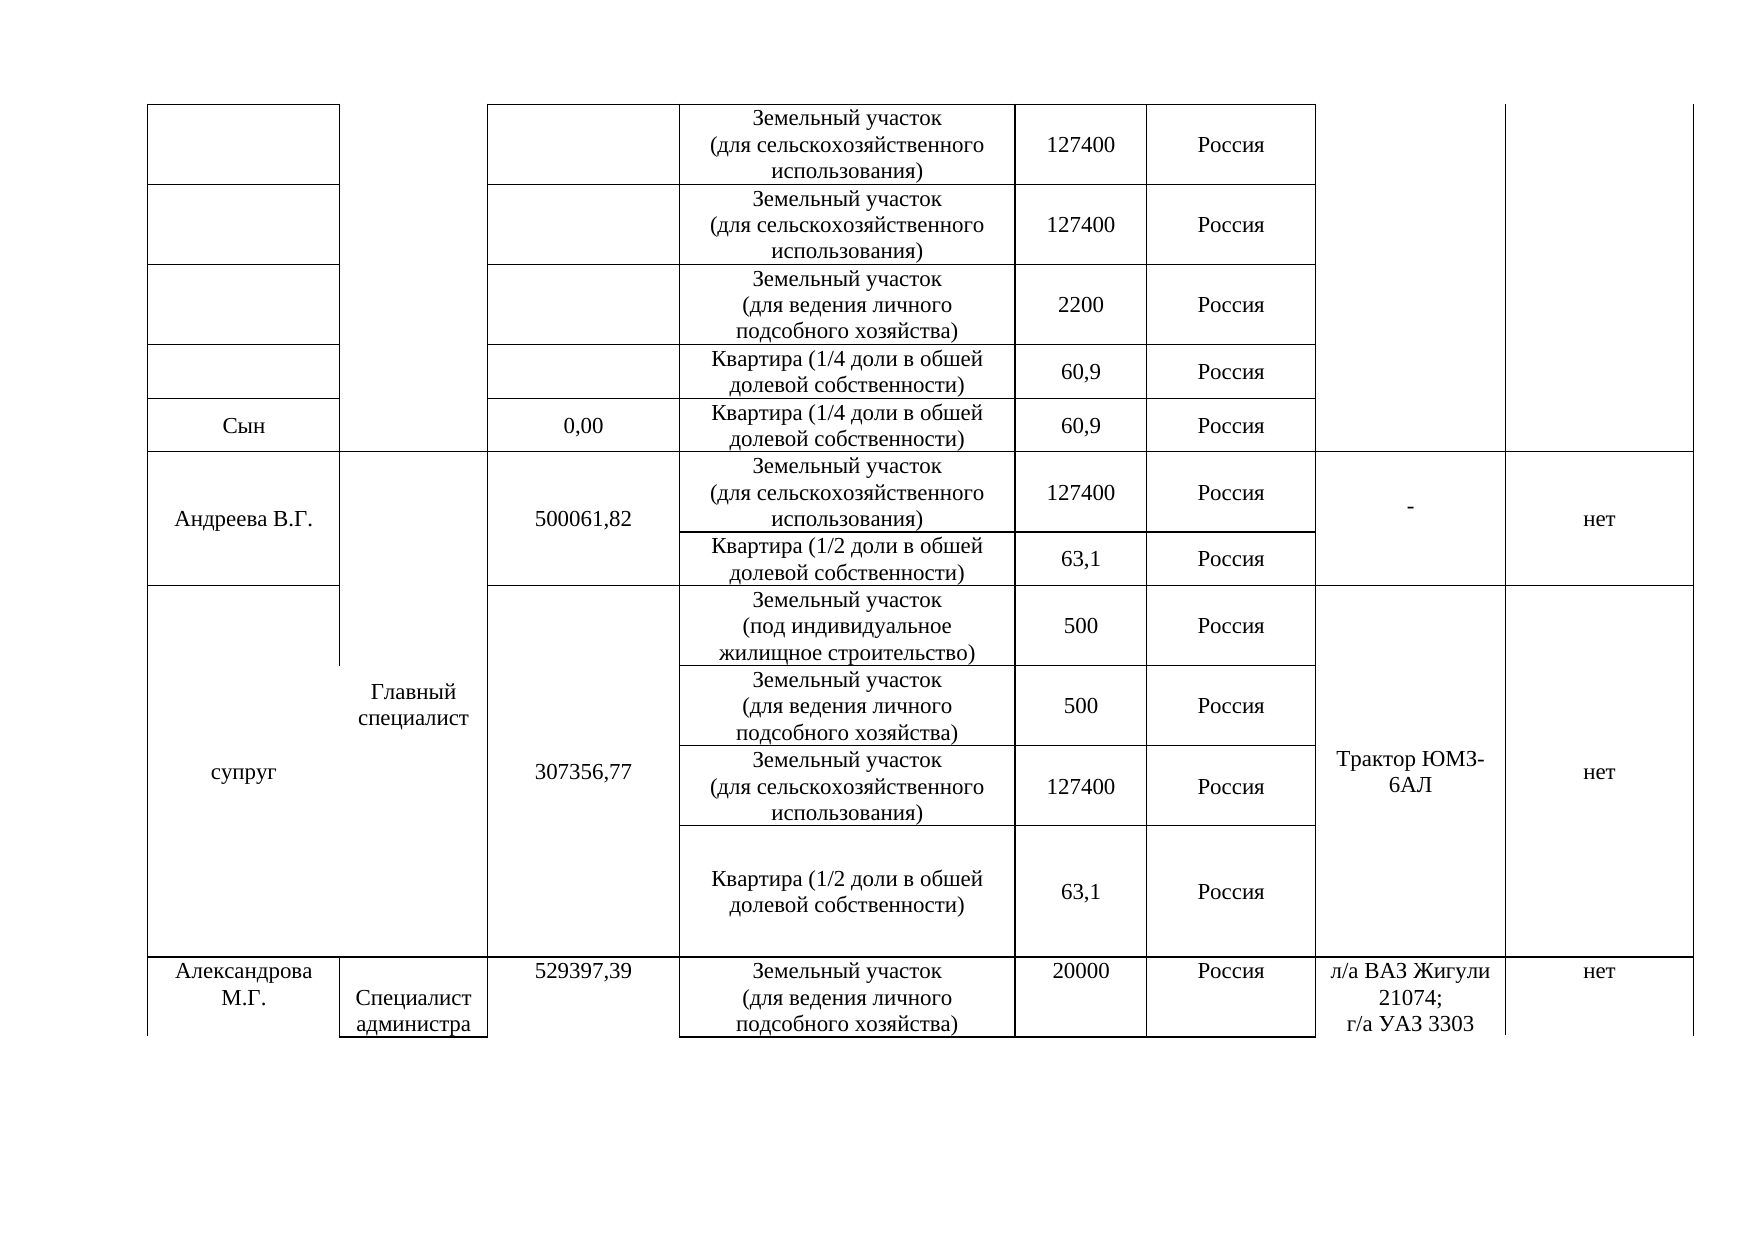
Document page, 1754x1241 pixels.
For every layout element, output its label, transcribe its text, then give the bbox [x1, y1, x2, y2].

table_cell 20000 [1016, 958, 1146, 1036]
table_cell 0,00 [488, 399, 679, 451]
table_cell Россия [1147, 533, 1315, 585]
table_cell Трактор ЮМЗ-6АЛ [1316, 586, 1505, 956]
table_cell Россия [1147, 185, 1315, 264]
table_cell [148, 345, 339, 397]
table_cell 127400 [1016, 746, 1146, 825]
table_cell Земельный участок (для ведения личного подсобного хозяйства) [680, 265, 1014, 344]
table_cell 60,9 [1016, 399, 1146, 451]
table_cell 500061,82 [488, 452, 679, 585]
table_cell - [1316, 452, 1505, 585]
table_cell Россия [1147, 345, 1315, 397]
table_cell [680, 185, 1014, 264]
table_cell Россия [1147, 399, 1315, 451]
table_cell [148, 185, 339, 264]
table_cell нет [1506, 958, 1693, 1036]
table_cell [488, 345, 679, 397]
table_cell супруг [148, 586, 339, 956]
table_cell [1316, 398, 1505, 451]
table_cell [340, 958, 487, 1036]
table_cell Сын [148, 399, 339, 451]
table_cell Александрова М.Г. [148, 958, 339, 1036]
table_cell 529397,39 [488, 958, 679, 1036]
table_cell 127400 [1016, 105, 1146, 183]
table_cell 500 [1016, 666, 1146, 745]
table_cell Андреева В.Г. [148, 452, 339, 585]
table_cell [488, 185, 679, 264]
table_cell Квартира (1/4 доли в обшей долевой собственности) [680, 345, 1014, 397]
table_cell нет [1506, 452, 1693, 585]
table_cell Россия [1147, 958, 1315, 1036]
table_cell Россия [1147, 586, 1315, 665]
table_cell Земельный участок (для ведения личного подсобного хозяйства) [680, 958, 1014, 1036]
table_cell Россия [1147, 265, 1315, 344]
table_cell Земельный участок (под индивидуальное жилищное строительство) [680, 586, 1014, 665]
table_cell [488, 265, 679, 344]
table_cell Главный специалист [340, 452, 487, 956]
table_cell Квартира (1/2 доли в обшей долевой собственности) [680, 826, 1014, 956]
table_cell [148, 105, 339, 183]
table_cell Квартира (1/4 доли в обшей долевой собственности) [680, 399, 1014, 451]
table_cell Земельный участок (для сельскохозяйственного использования) [680, 746, 1014, 825]
table_cell нет [1506, 586, 1693, 956]
table_cell Земельный участок (для сельскохозяйственного использования) [680, 452, 1014, 531]
table_cell Россия [1147, 826, 1315, 956]
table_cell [1316, 958, 1506, 1036]
table_cell 127400 [1016, 452, 1146, 531]
table_cell 63,1 [1016, 826, 1146, 956]
table_cell Россия [1147, 452, 1315, 531]
table_cell 307356,77 [488, 586, 679, 956]
table_cell 63,1 [1016, 533, 1146, 585]
table_cell [488, 105, 679, 183]
table_cell Россия [1147, 746, 1315, 825]
table_cell 2200 [1016, 265, 1146, 344]
table_cell [1506, 398, 1693, 451]
table_cell Земельный участок (для ведения личного подсобного хозяйства) [680, 666, 1014, 745]
table_cell Квартира (1/2 доли в обшей долевой собственности) [680, 533, 1014, 585]
table_cell Россия [1147, 666, 1315, 745]
table_cell [148, 265, 339, 344]
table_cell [680, 105, 1014, 183]
table_cell 500 [1016, 586, 1146, 665]
table_cell 127400 [1016, 185, 1146, 264]
table_cell Россия [1147, 105, 1315, 183]
table_cell 60,9 [1016, 345, 1146, 397]
